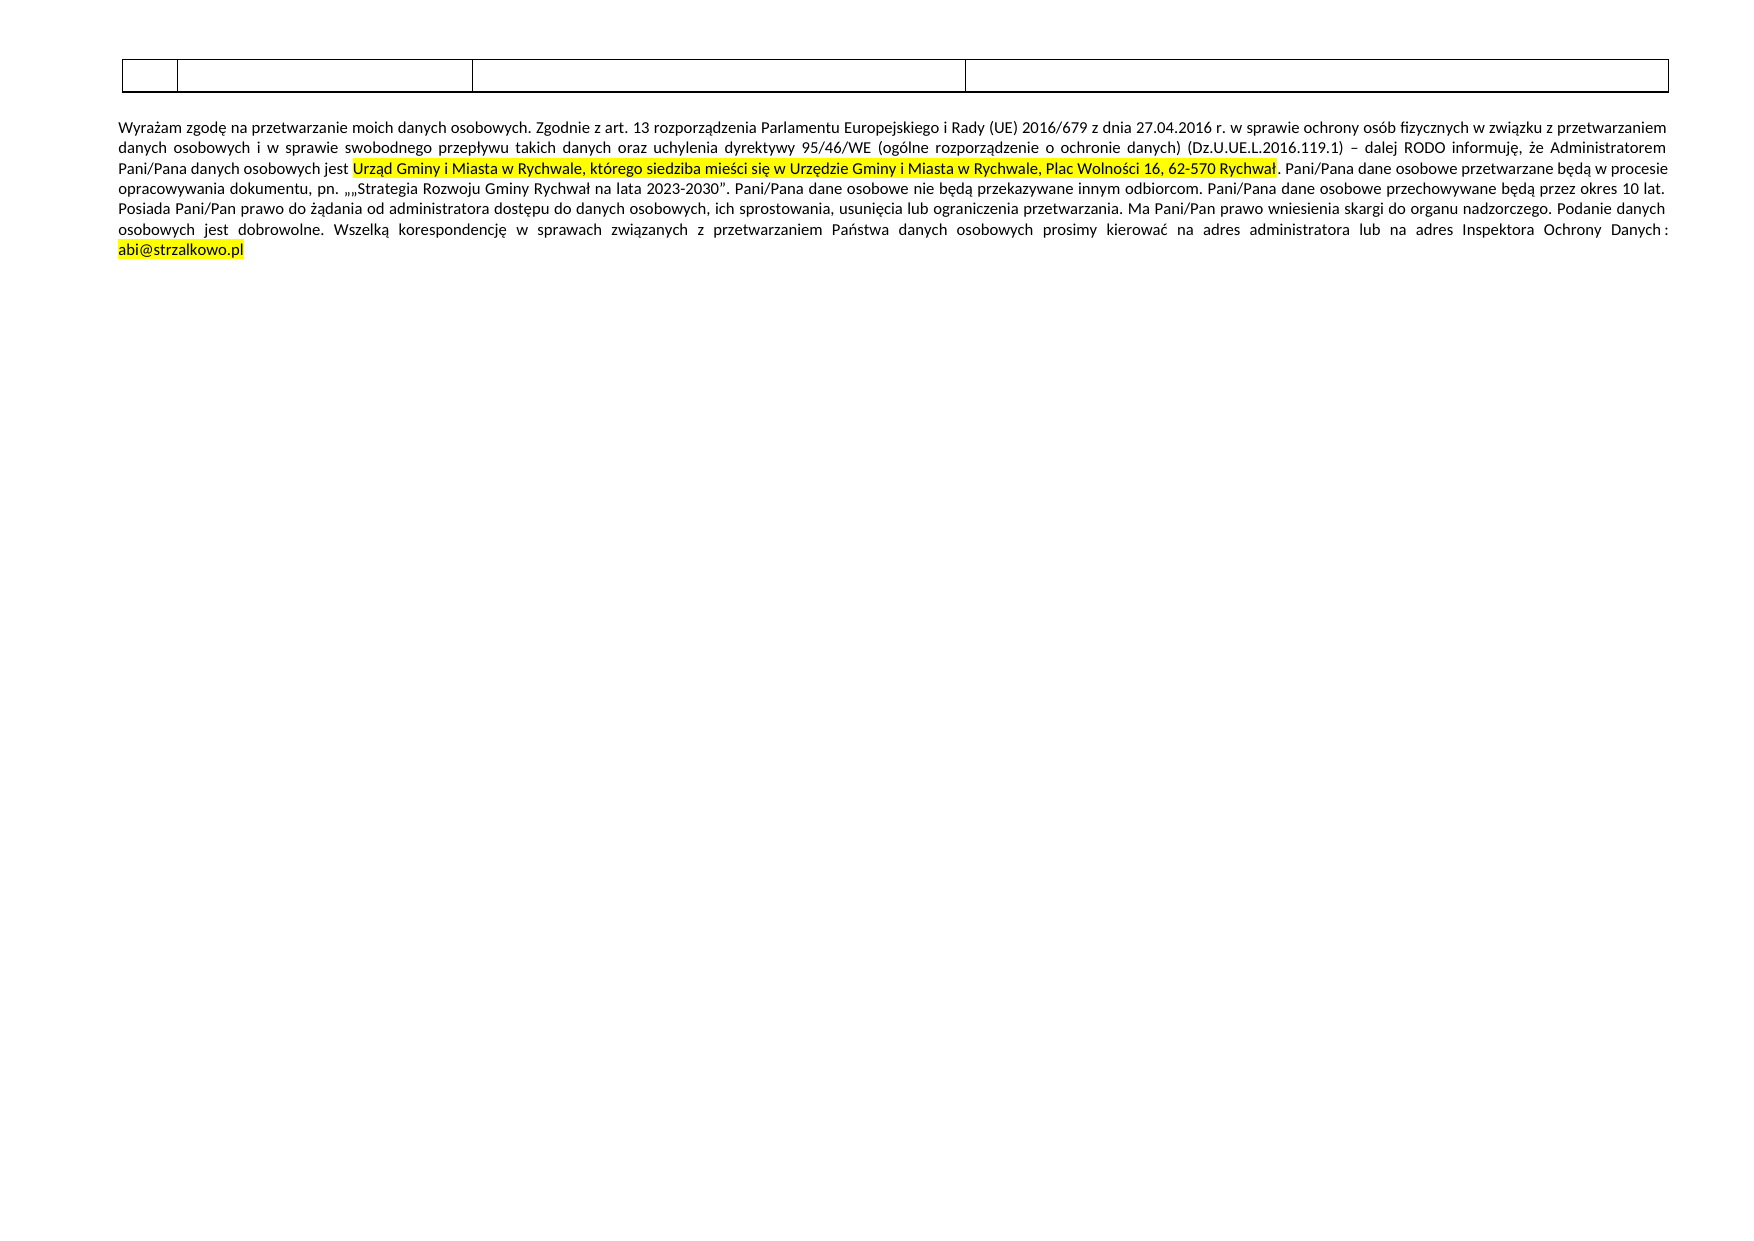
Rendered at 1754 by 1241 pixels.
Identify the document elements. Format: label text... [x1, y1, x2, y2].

table_cell [966, 60, 1668, 91]
table_cell [123, 60, 177, 91]
table_cell [473, 60, 965, 91]
text Wyrażam zgodę na przetwarzanie moich danych osobowych. Zgodnie z art. 13 rozporządzenia Parlamentu Europejskiego i Rady (UE) 2016/679 z dnia 27.04.2016 r. w sprawie ochrony osób fizycznych w związku z przetwarzaniem danych osobowych i w sprawie swobodnego przepływu takich danych oraz uchylenia dyrektywy 95/46/WE (ogólne rozporządzenie o ochronie danych) (Dz.U.UE.L.2016.119.1) – dalej RODO informuję, że Administratorem Pani/Pana danych osobowych jest Urząd Gminy i Miasta w Rychwale, którego siedziba mieści się w Urzędzie Gminy i Miasta w Rychwale, Plac Wolności 16, 62-570 Rychwał. Pani/Pana dane osobowe przetwarzane będą w procesie opracowywania dokumentu, pn. „„Strategia Rozwoju Gminy Rychwał na lata 2023-2030”. Pani/Pana dane osobowe nie będą przekazywane innym odbiorcom. Pani/Pana dane osobowe przechowywane będą przez okres 10 lat. Posiada Pani/Pan prawo do żądania od administratora dostępu do danych osobowych, ich sprostowania, usunięcia lub ograniczenia przetwarzania. Ma Pani/Pan prawo wniesienia skargi do organu nadzorczego. Podanie danych osobowych jest dobrowolne. Wszelką korespondencję w sprawach związanych z przetwarzaniem Państwa danych osobowych prosimy kierować na adres administratora lub na adres Inspektora Ochrony Danych: abi@strzalkowo.pl [118, 117, 1668, 259]
table_cell [178, 60, 472, 91]
